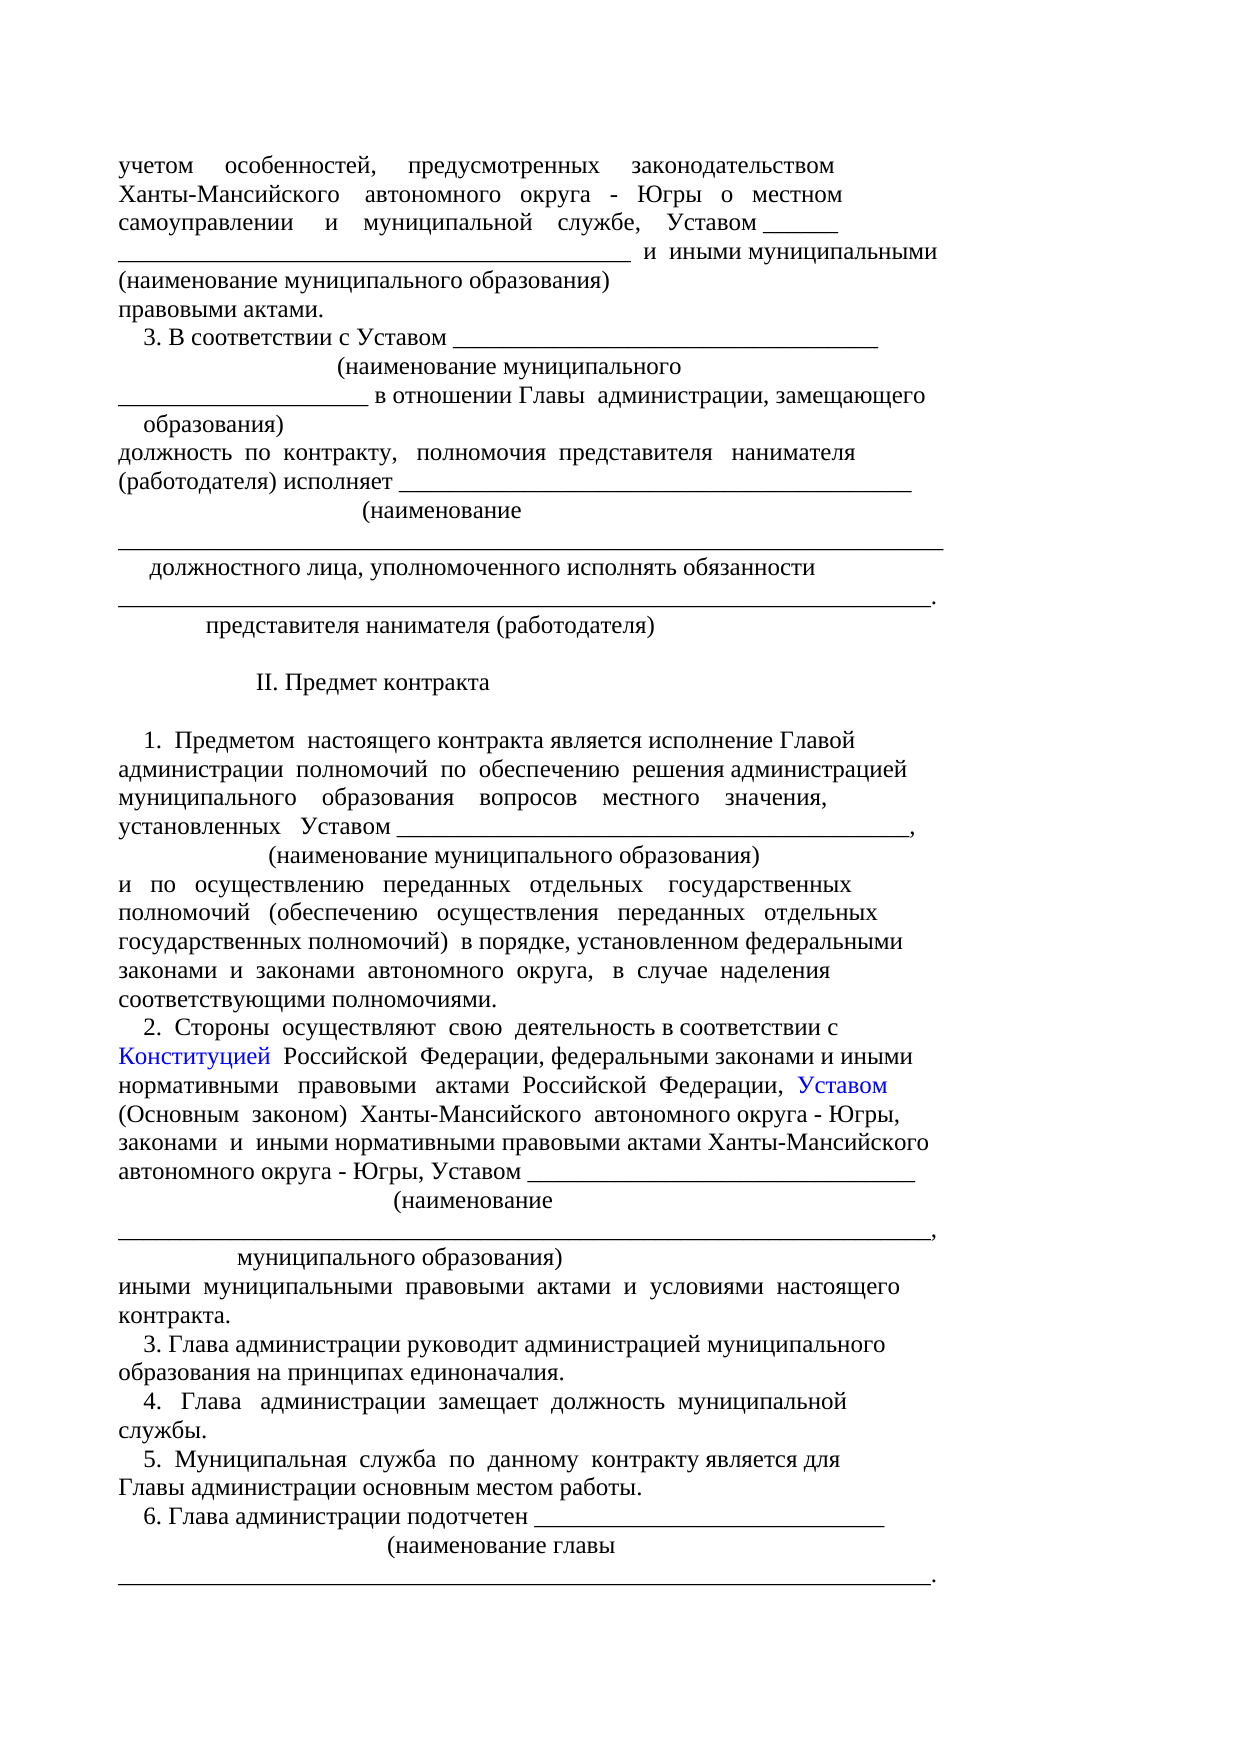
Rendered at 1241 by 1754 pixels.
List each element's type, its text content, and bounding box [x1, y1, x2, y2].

text _________________________________________ и иными муниципальными [118, 236, 1181, 265]
text службы. [118, 1415, 1181, 1444]
text 6. Глава администрации подотчетен ____________________________ [118, 1501, 1181, 1530]
text автономного округа - Югры, Уставом _______________________________ [118, 1156, 1181, 1185]
text ____________________ в отношении Главы администрации, замещающего [118, 380, 1181, 409]
text государственных полномочий) в порядке, установленном федеральными [118, 926, 1181, 955]
text представителя нанимателя (работодателя) [118, 610, 1181, 639]
text законами и законами автономного округа, в случае наделения [118, 955, 1181, 984]
text __________________________________________________________________ [118, 524, 1181, 552]
text (наименование муниципального образования) [118, 840, 1181, 869]
text _________________________________________________________________. [118, 581, 1181, 610]
text Конституцией Российской Федерации, федеральными законами и иными [118, 1041, 1181, 1070]
text (наименование муниципального образования) [118, 265, 1181, 294]
text (наименование [118, 1185, 1181, 1214]
text муниципального образования вопросов местного значения, [118, 782, 1181, 811]
text Ханты-Мансийского автономного округа - Югры о местном [118, 179, 1181, 207]
text 3. В соответствии с Уставом __________________________________ [118, 322, 1181, 351]
text 4. Глава администрации замещает должность муниципальной [118, 1386, 1181, 1415]
text (работодателя) исполняет _________________________________________ [118, 466, 1181, 495]
text учетом особенностей, предусмотренных законодательством [118, 150, 1181, 179]
text и по осуществлению переданных отдельных государственных [118, 869, 1181, 897]
text образования на принципах единоначалия. [118, 1357, 1181, 1386]
text Главы администрации основным местом работы. [118, 1472, 1181, 1501]
text (Основным законом) Ханты-Мансийского автономного округа - Югры, [118, 1099, 1181, 1127]
text (наименование муниципального [118, 351, 1181, 380]
text муниципального образования) [118, 1242, 1181, 1271]
text полномочий (обеспечению осуществления переданных отдельных [118, 897, 1181, 926]
text _________________________________________________________________. [118, 1559, 1181, 1587]
text 3. Глава администрации руководит администрацией муниципального [118, 1329, 1181, 1357]
text 1. Предметом настоящего контракта является исполнение Главой [118, 725, 1181, 754]
text соответствующими полномочиями. [118, 984, 1181, 1012]
text нормативными правовыми актами Российской Федерации, Уставом [118, 1070, 1181, 1099]
text правовыми актами. [118, 294, 1181, 322]
text администрации полномочий по обеспечению решения администрацией [118, 754, 1181, 782]
text должность по контракту, полномочия представителя нанимателя [118, 437, 1181, 466]
text законами и иными нормативными правовыми актами Ханты-Мансийского [118, 1127, 1181, 1156]
text контракта. [118, 1300, 1181, 1329]
text установленных Уставом _________________________________________, [118, 811, 1181, 840]
text образования) [118, 409, 1181, 437]
text 2. Стороны осуществляют свою деятельность в соответствии с [118, 1012, 1181, 1041]
text иными муниципальными правовыми актами и условиями настоящего [118, 1271, 1181, 1300]
text должностного лица, уполномоченного исполнять обязанности [118, 552, 1181, 581]
text (наименование [118, 495, 1181, 524]
text 5. Муниципальная служба по данному контракту является для [118, 1444, 1181, 1472]
text _________________________________________________________________, [118, 1214, 1181, 1242]
text II. Предмет контракта [118, 667, 1181, 696]
text самоуправлении и муниципальной службе, Уставом ______ [118, 207, 1181, 236]
text (наименование главы [118, 1530, 1181, 1559]
